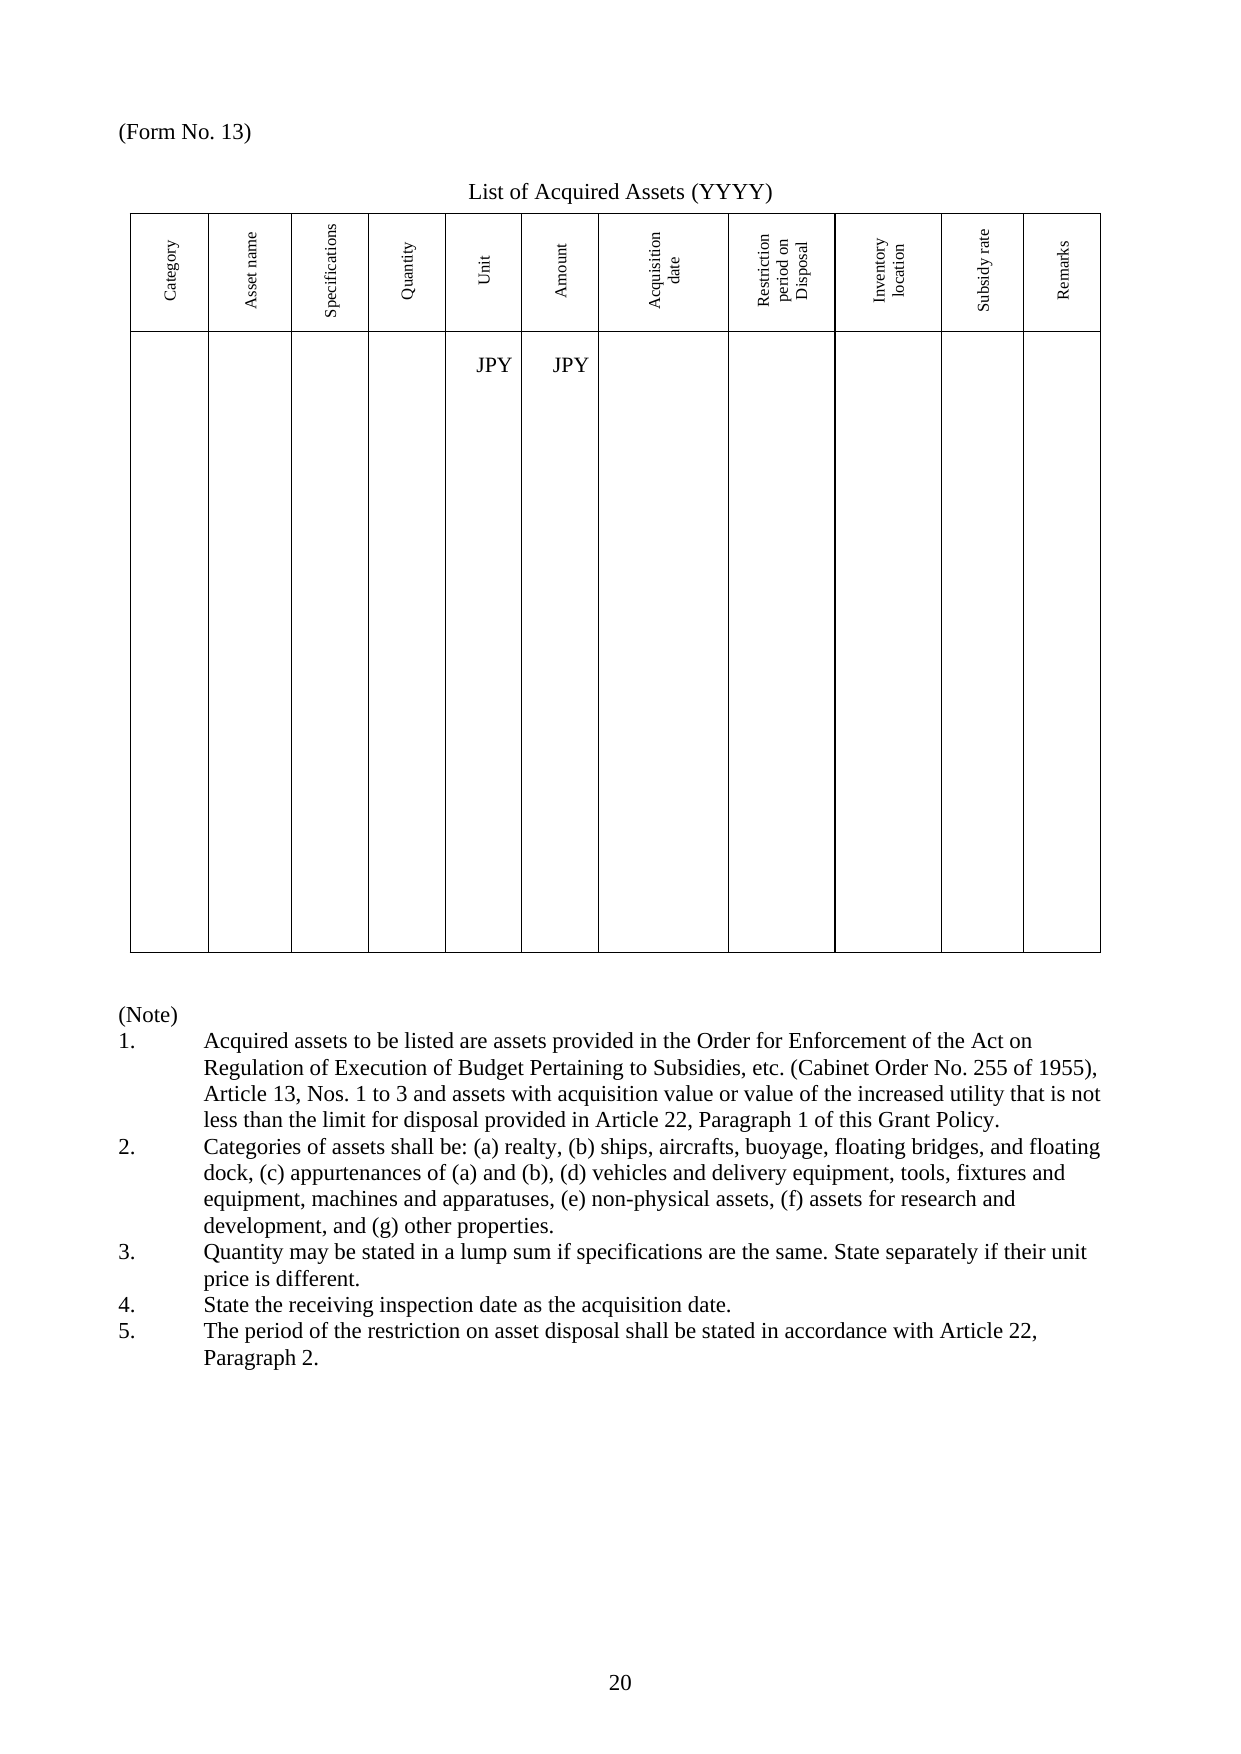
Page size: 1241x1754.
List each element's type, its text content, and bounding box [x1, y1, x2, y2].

text 4. State the receiving inspection date as the acquisition date. [118, 1291, 1122, 1317]
table_header Amount [522, 214, 598, 331]
table_header Remarks [1024, 214, 1100, 331]
table_cell JPY [446, 332, 521, 952]
table_header Specifications [292, 214, 368, 331]
table_cell [836, 332, 941, 952]
table_header Quantity [369, 214, 445, 331]
table_header Restriction period on Disposal [729, 214, 834, 331]
text 5. The period of the restriction on asset disposal shall be stated in accordance with Article 22, Paragraph 2. [118, 1317, 1122, 1370]
table_cell [292, 332, 368, 952]
table_header Category [131, 214, 208, 331]
table_cell [729, 332, 834, 952]
table_cell [599, 332, 728, 952]
table_header Subsidy rate [942, 214, 1023, 331]
text 2. Categories of assets shall be: (a) realty, (b) ships, aircrafts, buoyage, floating bridges, and floating dock, (c) appurtenances of (a) and (b), (d) vehicles and delivery equipment, tools, fixtures and equipment, machines and apparatuses, (e) non-physical assets, (f) assets for research and development, and (g) other properties. [118, 1133, 1122, 1238]
table_header Unit [446, 214, 521, 331]
table_cell JPY [522, 332, 598, 952]
table_cell [942, 332, 1023, 952]
table_header Acquisition date [599, 214, 728, 331]
text (Note) [118, 1001, 1122, 1027]
text (Form No. 13) [118, 118, 1122, 144]
table_cell [209, 332, 291, 952]
text 1. Acquired assets to be listed are assets provided in the Order for Enforcement of the Act on Regulation of Execution of Budget Pertaining to Subsidies, etc. (Cabinet Order No. 255 of 1955), Article 13, Nos. 1 to 3 and assets with acquisition value or value of the increased utility that is not less than the limit for disposal provided in Article 22, Paragraph 1 of this Grant Policy. [118, 1027, 1122, 1133]
text 3. Quantity may be stated in a lump sum if specifications are the same. State separately if their unit price is different. [118, 1238, 1122, 1291]
table_header Inventory location [836, 214, 941, 331]
table_cell [369, 332, 445, 952]
table_header Asset name [209, 214, 291, 331]
text List of Acquired Assets (YYYY) [118, 178, 1122, 204]
table_cell [131, 332, 208, 952]
table_cell [1024, 332, 1100, 952]
